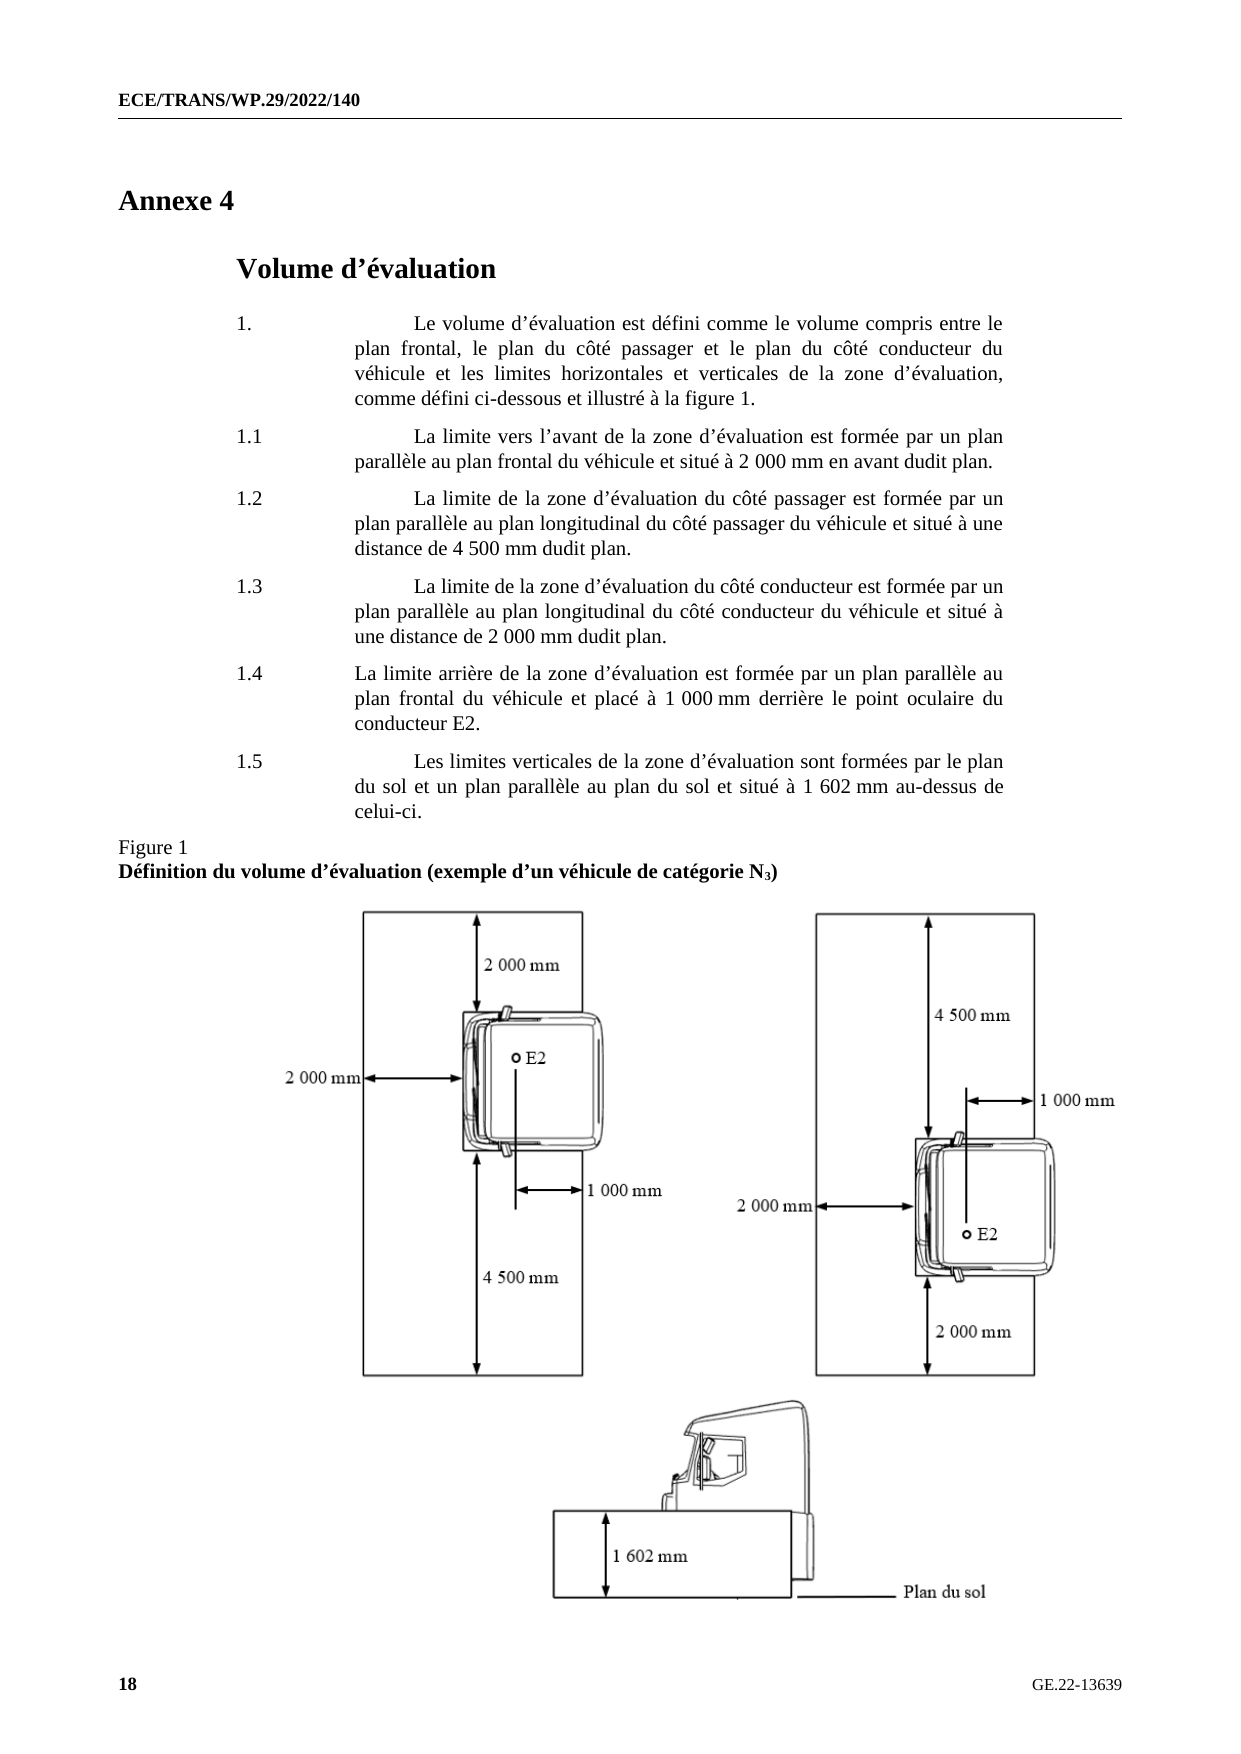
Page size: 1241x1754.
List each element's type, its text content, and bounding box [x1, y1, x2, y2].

subtitle Figure 1 Définition du volume d’évaluation (exemple d’un véhicule de catégorie N3) [118, 835, 1122, 883]
text 1.1 La limite vers l’avant de la zone d’évaluation est formée par un plan parallèle au plan frontal du véhicule et situé à 2 000 mm en avant dudit plan. [236, 423, 1004, 473]
text 1. Le volume d’évaluation est défini comme le volume compris entre le plan frontal, le plan du côté passager et le plan du côté conducteur du véhicule et les limites horizontales et verticales de la zone d’évaluation, comme défini ci-dessous et illustré à la figure 1. [236, 310, 1004, 410]
text 1.5 Les limites verticales de la zone d’évaluation sont formées par le plan du sol et un plan parallèle au plan du sol et situé à 1 602 mm au-dessus de celui-ci. [236, 748, 1004, 823]
text 1.2 La limite de la zone d’évaluation du côté passager est formée par un plan parallèle au plan longitudinal du côté passager du véhicule et situé à une distance de 4 500 mm dudit plan. [236, 485, 1004, 560]
text 1.3 La limite de la zone d’évaluation du côté conducteur est formée par un plan parallèle au plan longitudinal du côté conducteur du véhicule et situé à une distance de 2 000 mm dudit plan. [236, 573, 1004, 648]
text Annexe 4 [118, 185, 1004, 216]
text Volume d’évaluation [118, 254, 1004, 285]
text 1.4 La limite arrière de la zone d’évaluation est formée par un plan parallèle au plan frontal du véhicule et placé à 1 000 mm derrière le point oculaire du conducteur E2. [236, 660, 1004, 735]
picture [236, 895, 1123, 1607]
